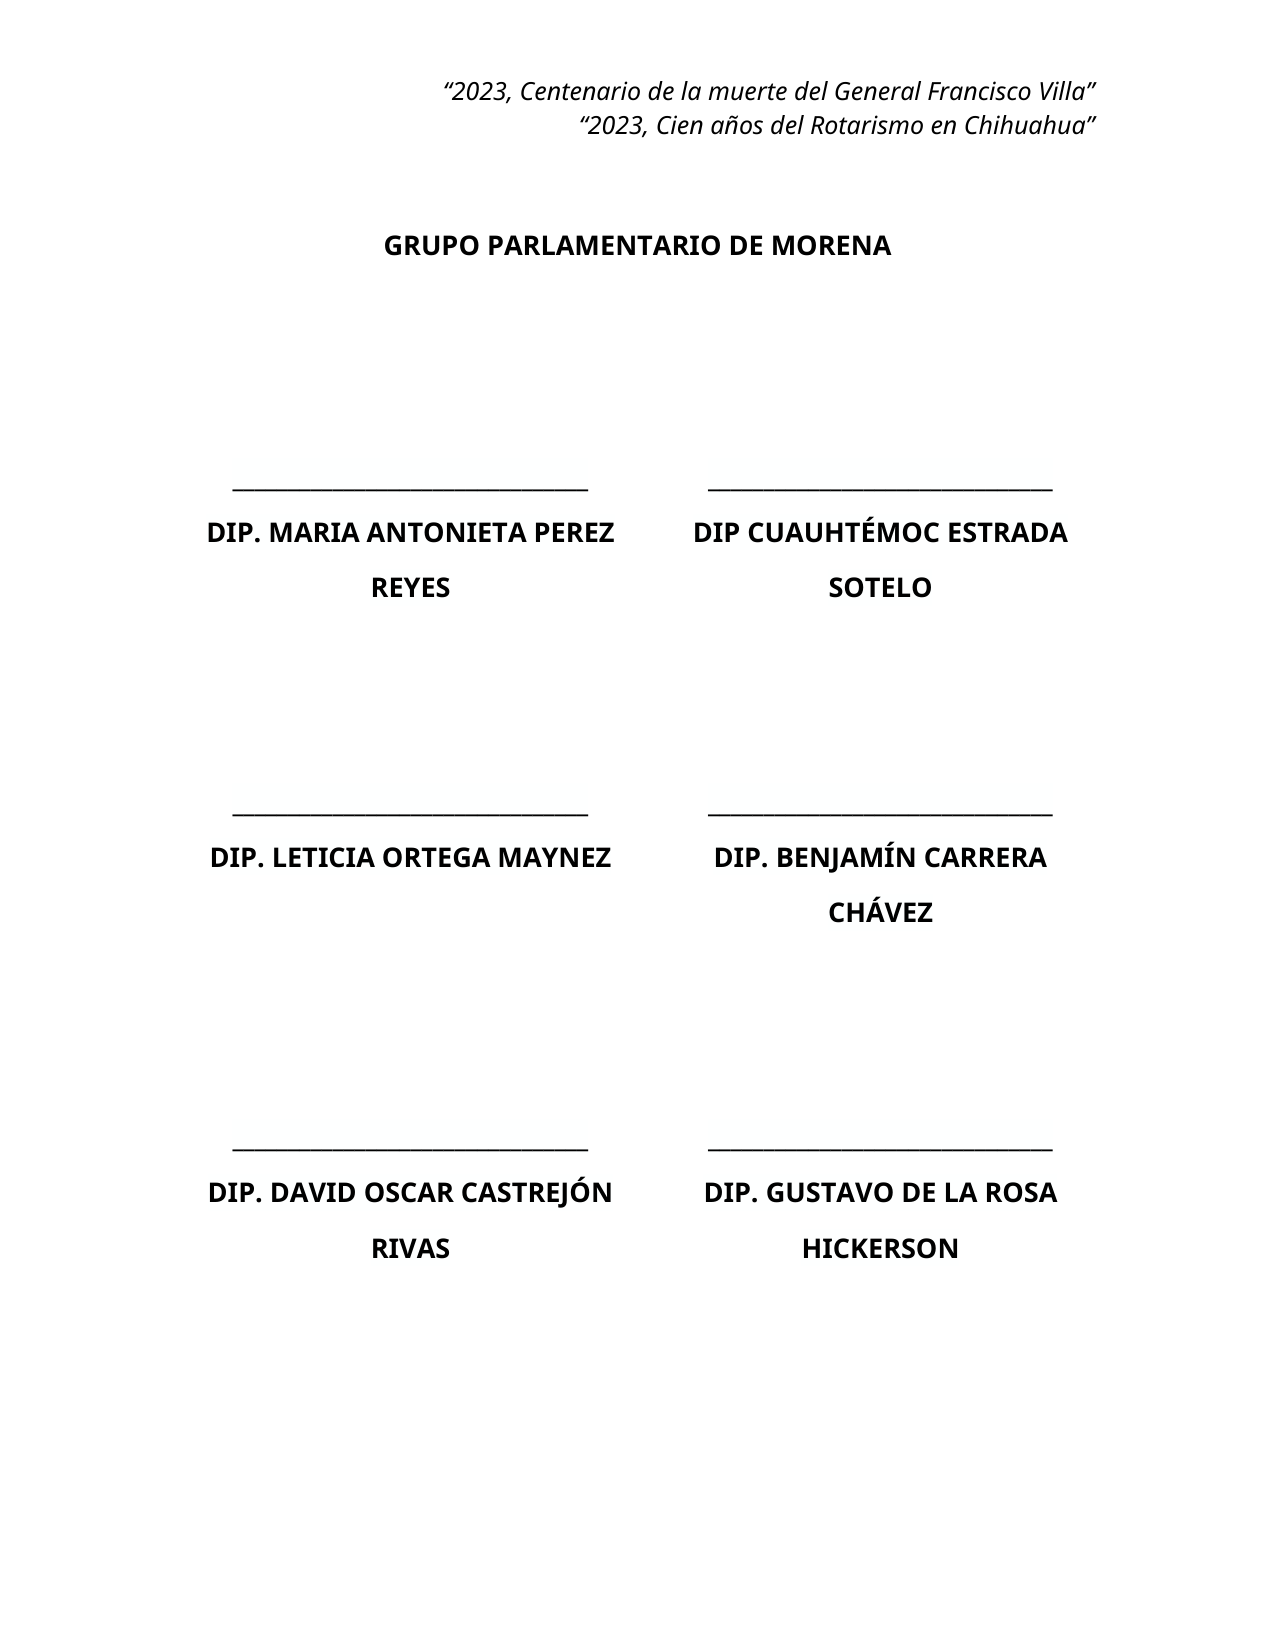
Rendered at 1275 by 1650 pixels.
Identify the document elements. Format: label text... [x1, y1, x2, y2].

text GRUPO PARLAMENTARIO DE MORENA [177, 226, 1098, 263]
table_cell _______________________________ DIP. GUSTAVO DE LA ROSA HICKERSON [653, 1110, 1107, 1496]
table_cell _______________________________ DIP. BENJAMÍN CARRERA CHÁVEZ [653, 775, 1107, 1110]
table_cell ________________________________ DIP. DAVID OSCAR CASTREJÓN RIVAS [168, 1110, 653, 1496]
table_cell ________________________________ DIP. LETICIA ORTEGA MAYNEZ [168, 775, 653, 1110]
table_header ________________________________ DIP. MARIA ANTONIETA PEREZ REYES [168, 339, 653, 775]
table_header _______________________________ DIP CUAUHTÉMOC ESTRADA SOTELO [653, 339, 1107, 775]
